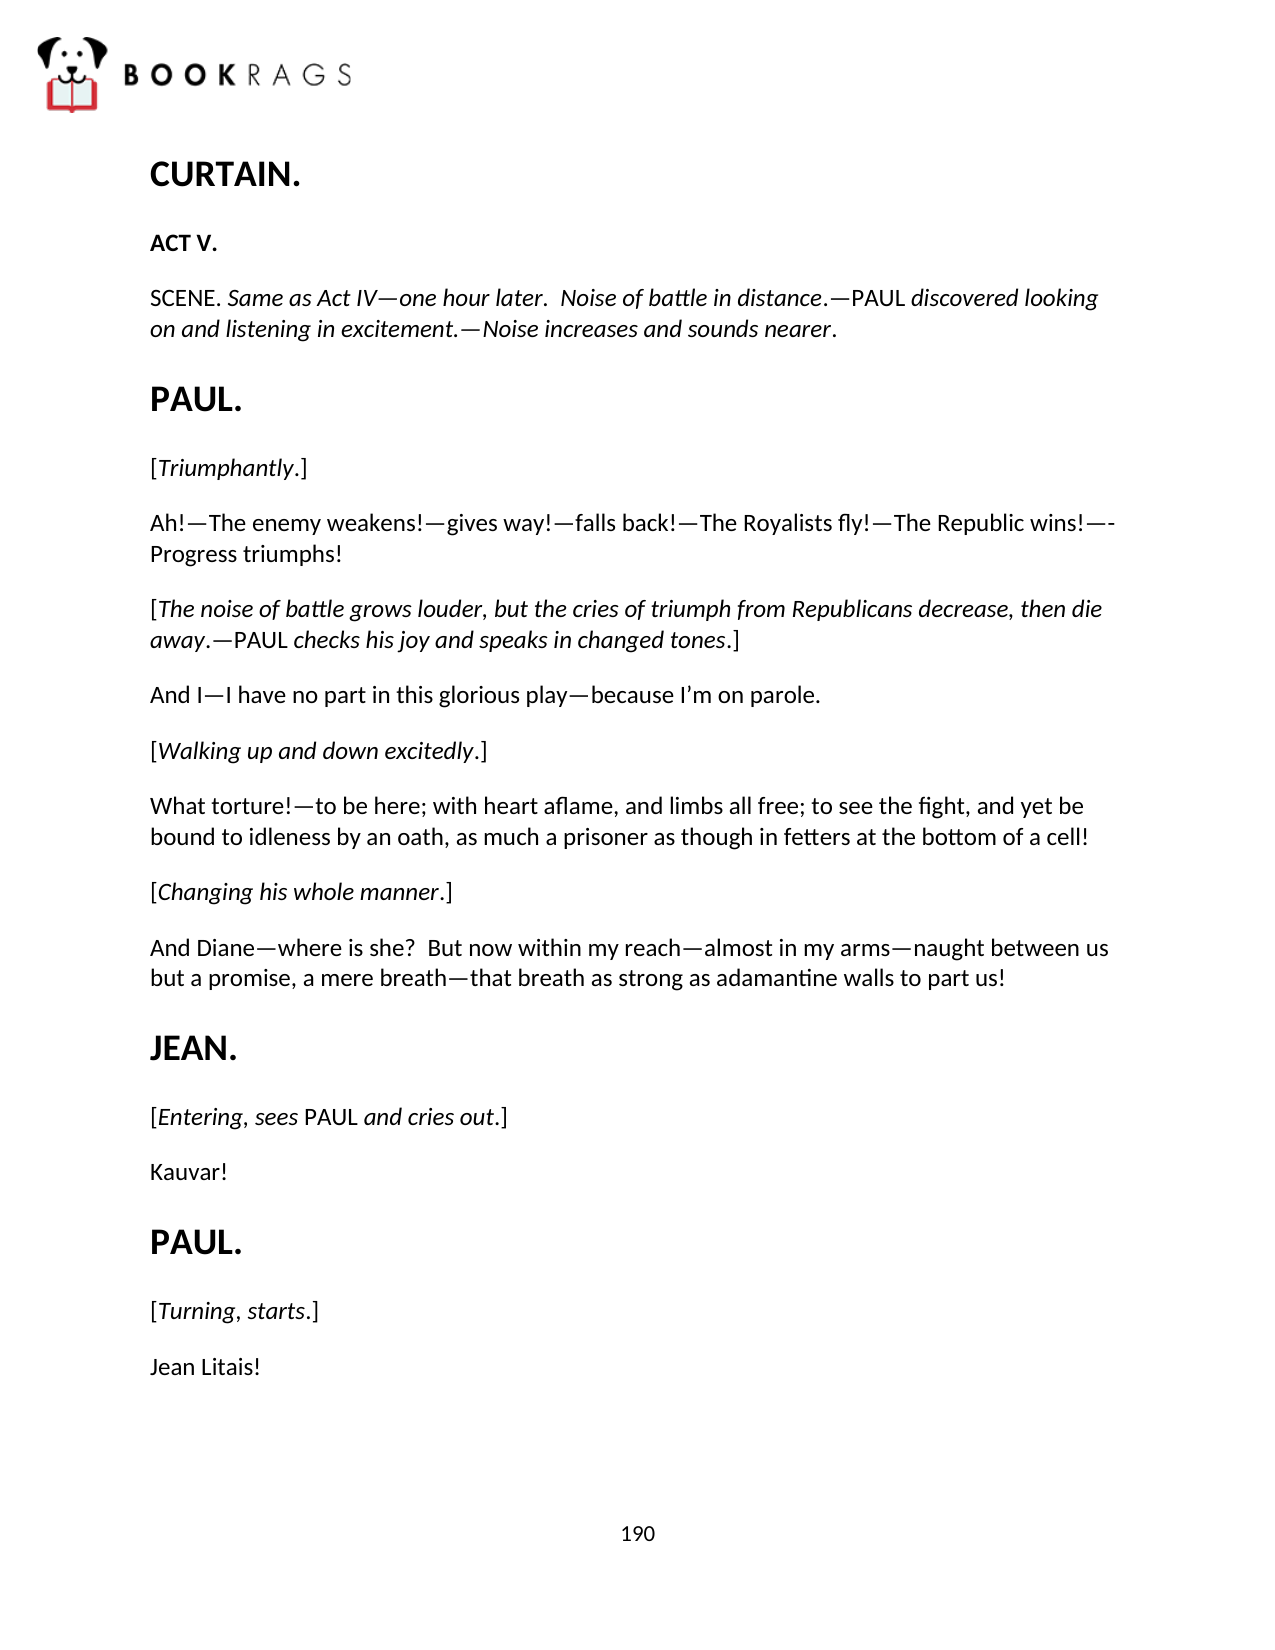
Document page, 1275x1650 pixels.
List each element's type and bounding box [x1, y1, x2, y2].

picture [37, 37, 351, 113]
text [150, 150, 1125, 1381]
